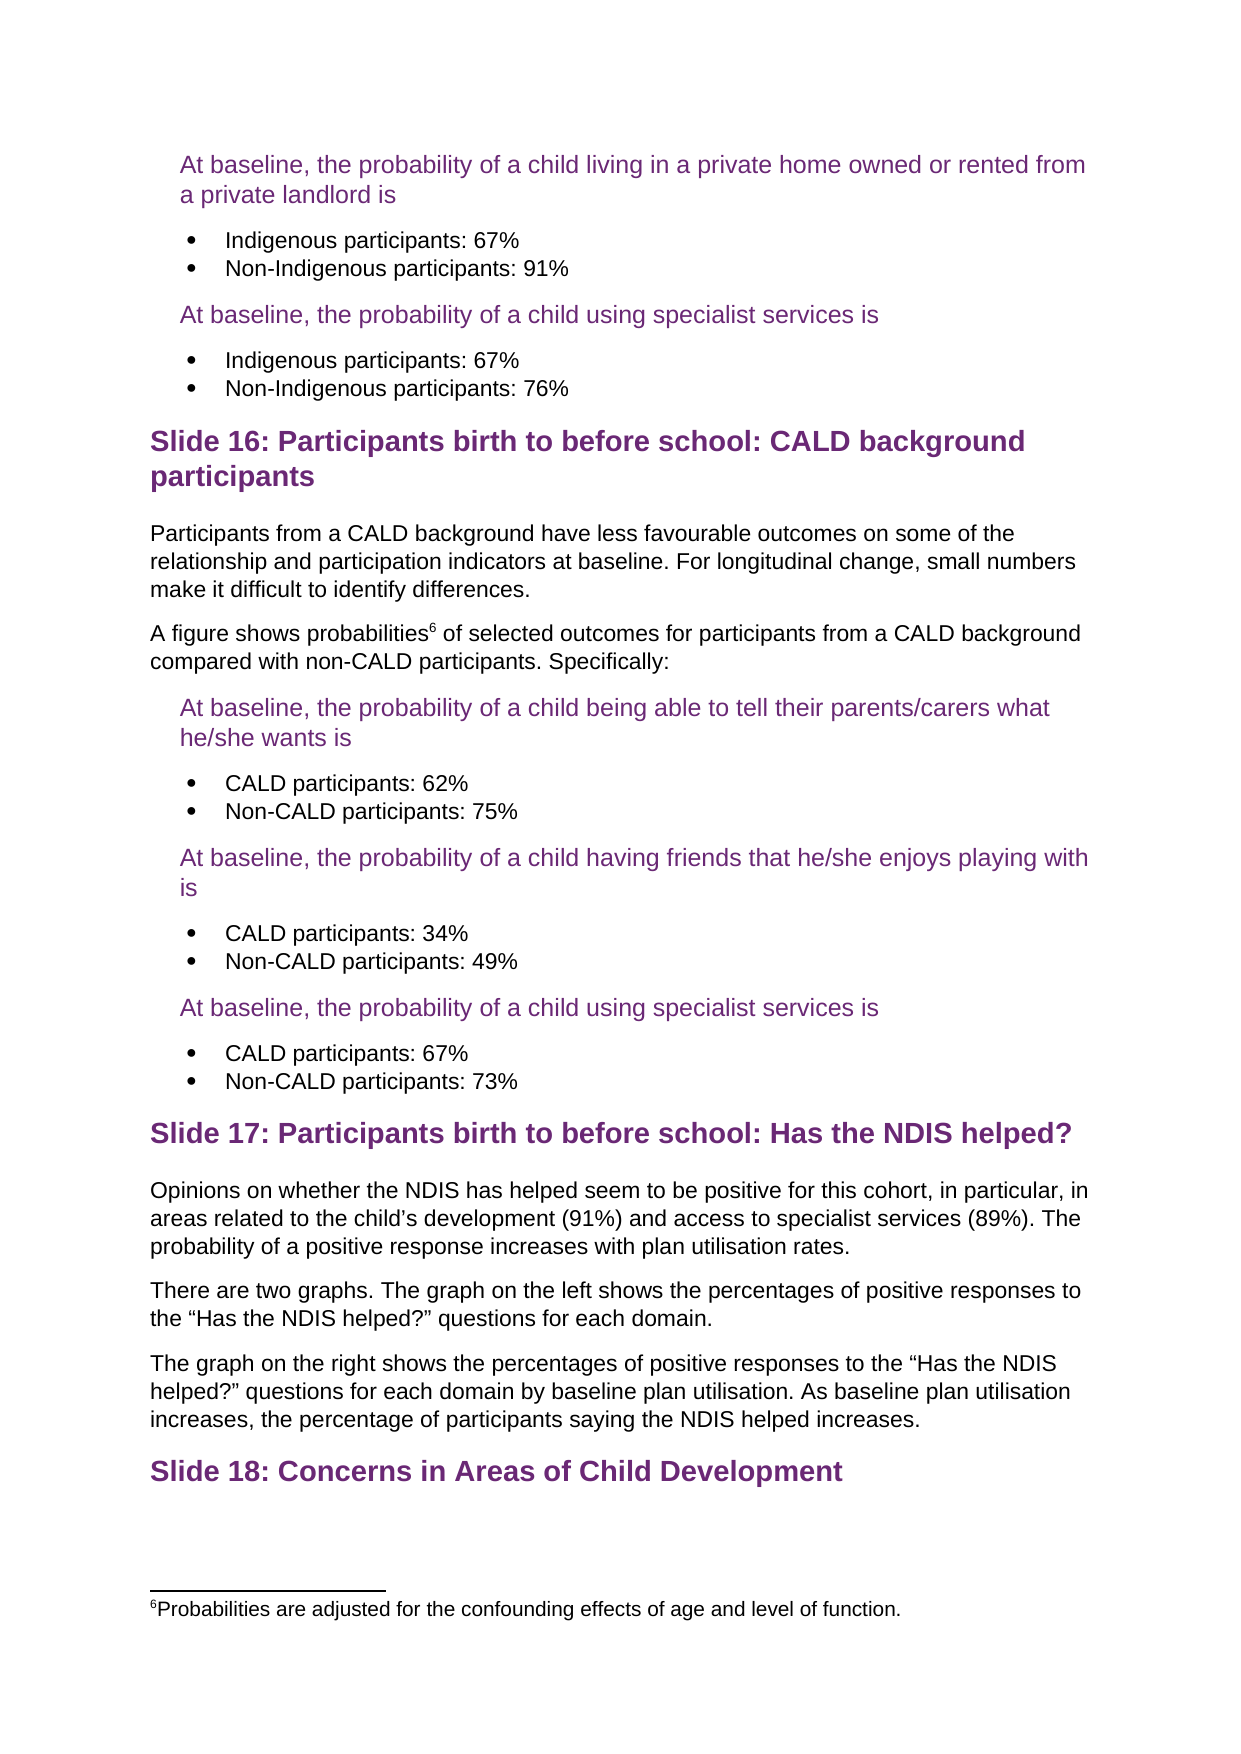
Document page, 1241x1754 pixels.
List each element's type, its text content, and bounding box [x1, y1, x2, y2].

subtitle At baseline, the probability of a child living in a private home owned or rented from a private landlord is [179, 150, 1090, 209]
subtitle Slide 17: Participants birth to before school: Has the NDIS helped? [150, 1116, 1090, 1150]
list Non-CALD participants: 73% [187, 1068, 1090, 1094]
subtitle Slide 16: Participants birth to before school: CALD background participants [150, 424, 1090, 493]
list CALD participants: 62% [187, 770, 1090, 797]
list CALD participants: 34% [187, 920, 1090, 947]
subtitle Slide 18: Concerns in Areas of Child Development [150, 1454, 1090, 1488]
list Indigenous participants: 67% [187, 347, 1090, 373]
subtitle At baseline, the probability of a child having friends that he/she enjoys playing with is [179, 843, 1090, 902]
text Opinions on whether the NDIS has helped seem to be positive for this cohort, in particular, in areas related to the child’s development (91%) and access to specialist services (89%). The probability of a positive response increases with plan utilisation rates. [150, 1177, 1090, 1259]
subtitle At baseline, the probability of a child being able to tell their parents/carers what he/she wants is [179, 693, 1090, 752]
text Participants from a CALD background have less favourable outcomes on some of the relationship and participation indicators at baseline. For longitudinal change, small numbers make it difficult to identify differences. [150, 520, 1090, 602]
subtitle At baseline, the probability of a child using specialist services is [179, 993, 1090, 1021]
subtitle At baseline, the probability of a child using specialist services is [179, 300, 1090, 329]
text There are two graphs. The graph on the left shows the percentages of positive responses to the “Has the NDIS helped?” questions for each domain. [150, 1277, 1090, 1332]
text The graph on the right shows the percentages of positive responses to the “Has the NDIS helped?” questions for each domain by baseline plan utilisation. As baseline plan utilisation increases, the percentage of participants saying the NDIS helped increases. [150, 1350, 1090, 1432]
list CALD participants: 67% [187, 1040, 1090, 1066]
list Indigenous participants: 67% [187, 227, 1090, 254]
list Non-Indigenous participants: 91% [187, 255, 1090, 282]
list Non-CALD participants: 49% [187, 948, 1090, 974]
text A figure shows probabilities of selected outcomes for participants from a CALD background compared with non-CALD participants. Specifically: [150, 620, 1090, 674]
list Non-CALD participants: 75% [187, 798, 1090, 824]
list Non-Indigenous participants: 76% [187, 375, 1090, 401]
